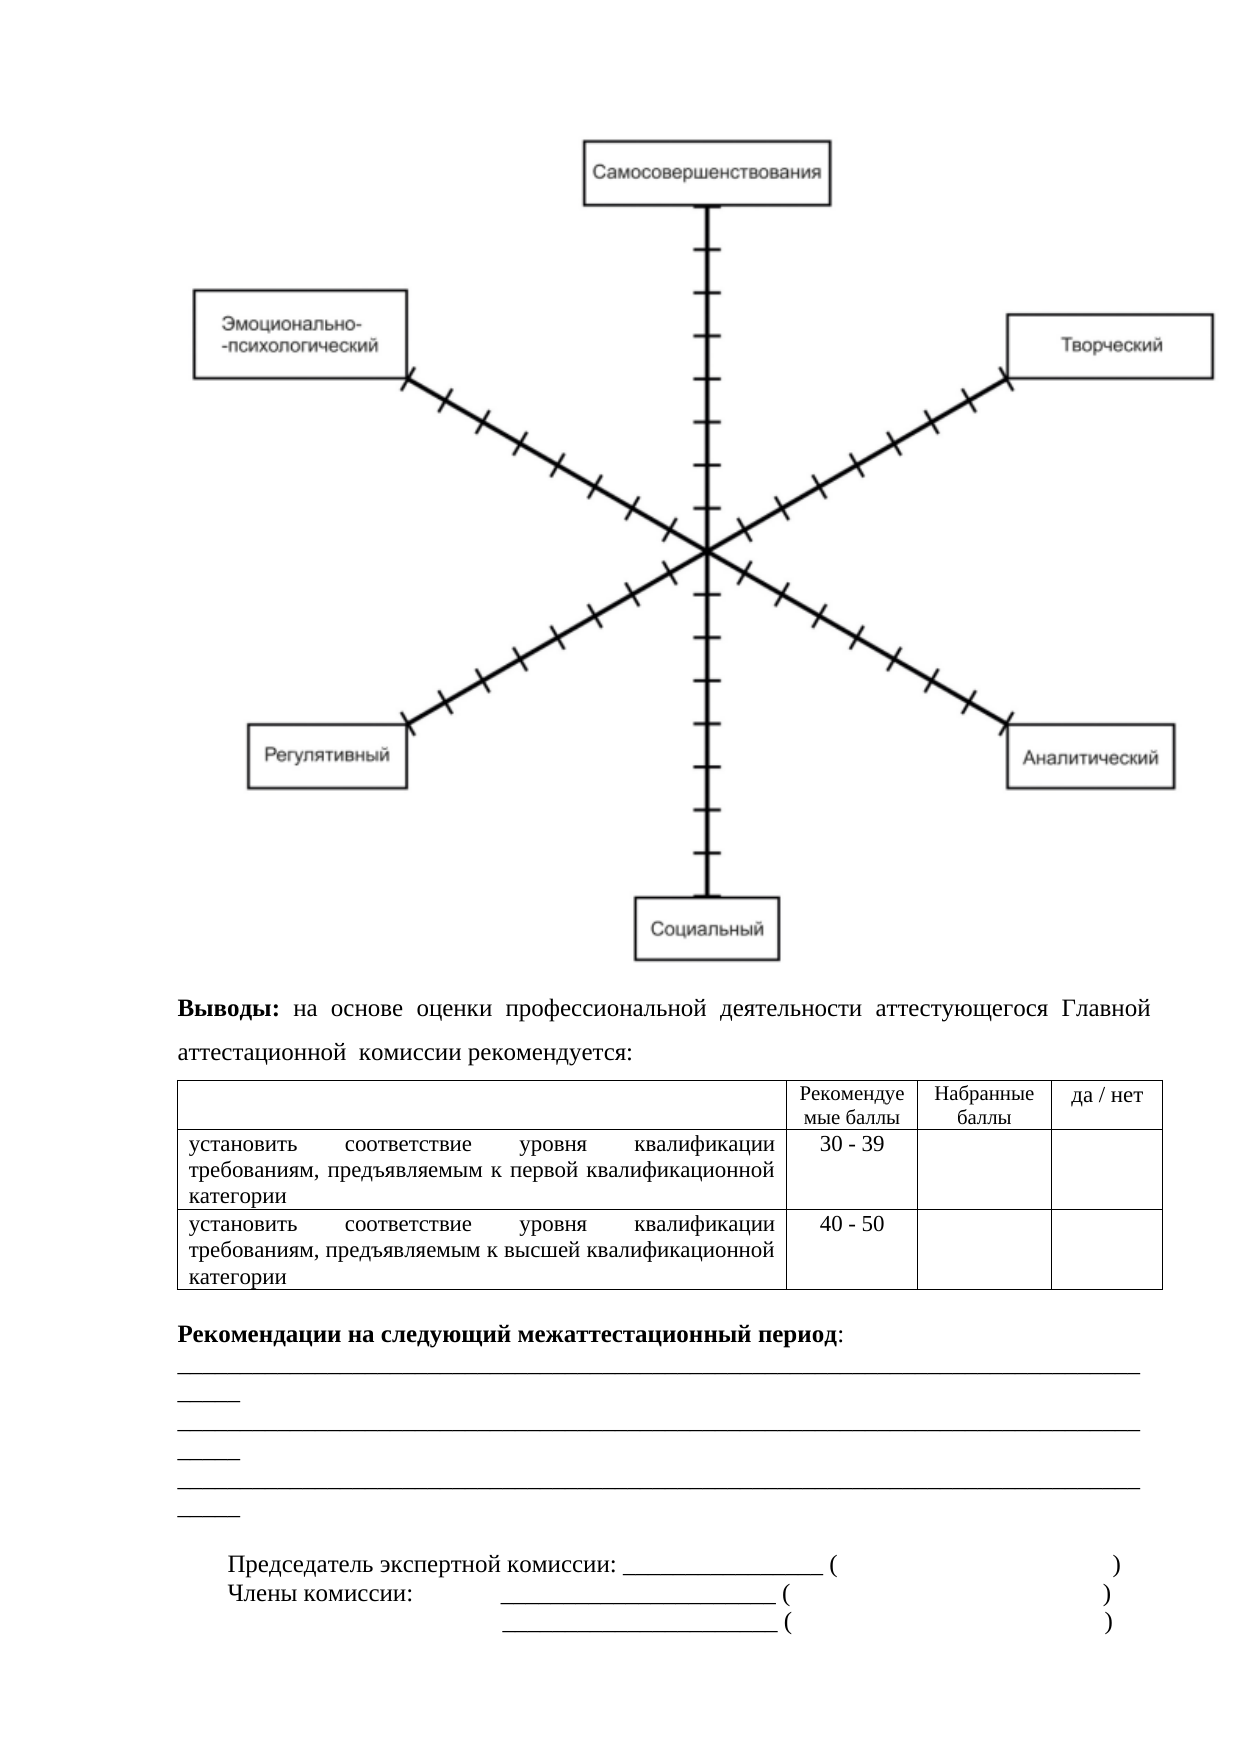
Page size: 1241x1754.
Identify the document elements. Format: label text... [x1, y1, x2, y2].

table_cell 30 - 39 [787, 1130, 917, 1209]
table_cell [918, 1130, 1051, 1209]
text Выводы: на основе оценки профессиональной деятельности аттестующегося Главной аттестационной комиссии рекомендуется: [177, 993, 1152, 1065]
table_header Набранные баллы [918, 1081, 1051, 1129]
text Председатель экспертной комиссии: ________________ ( ) [177, 1549, 1152, 1578]
table_header да / нет [1052, 1081, 1162, 1129]
text Члены комиссии: ______________________ ( ) [177, 1578, 1152, 1606]
table_cell [918, 1210, 1051, 1289]
table_cell [1052, 1210, 1162, 1289]
text __________________________________________________________________________________ [177, 1348, 1152, 1405]
table_cell [1052, 1130, 1162, 1209]
table_cell установить соответствие уровня квалификации требованиям, предъявляемым к первой квалификационной категории [178, 1130, 786, 1209]
text ______________________ ( ) [177, 1606, 1152, 1635]
table_cell установить соответствие уровня квалификации требованиям, предъявляемым к высшей квалификационной категории [178, 1210, 786, 1289]
text Рекомендации на следующий межаттестационный период: [177, 1319, 1152, 1348]
text __________________________________________________________________________________ [177, 1405, 1152, 1463]
table_header Рекомендуемые баллы [787, 1081, 917, 1129]
picture [177, 118, 1228, 979]
table_cell 40 - 50 [787, 1210, 917, 1289]
text __________________________________________________________________________________ [177, 1463, 1152, 1520]
table_header [178, 1081, 786, 1129]
